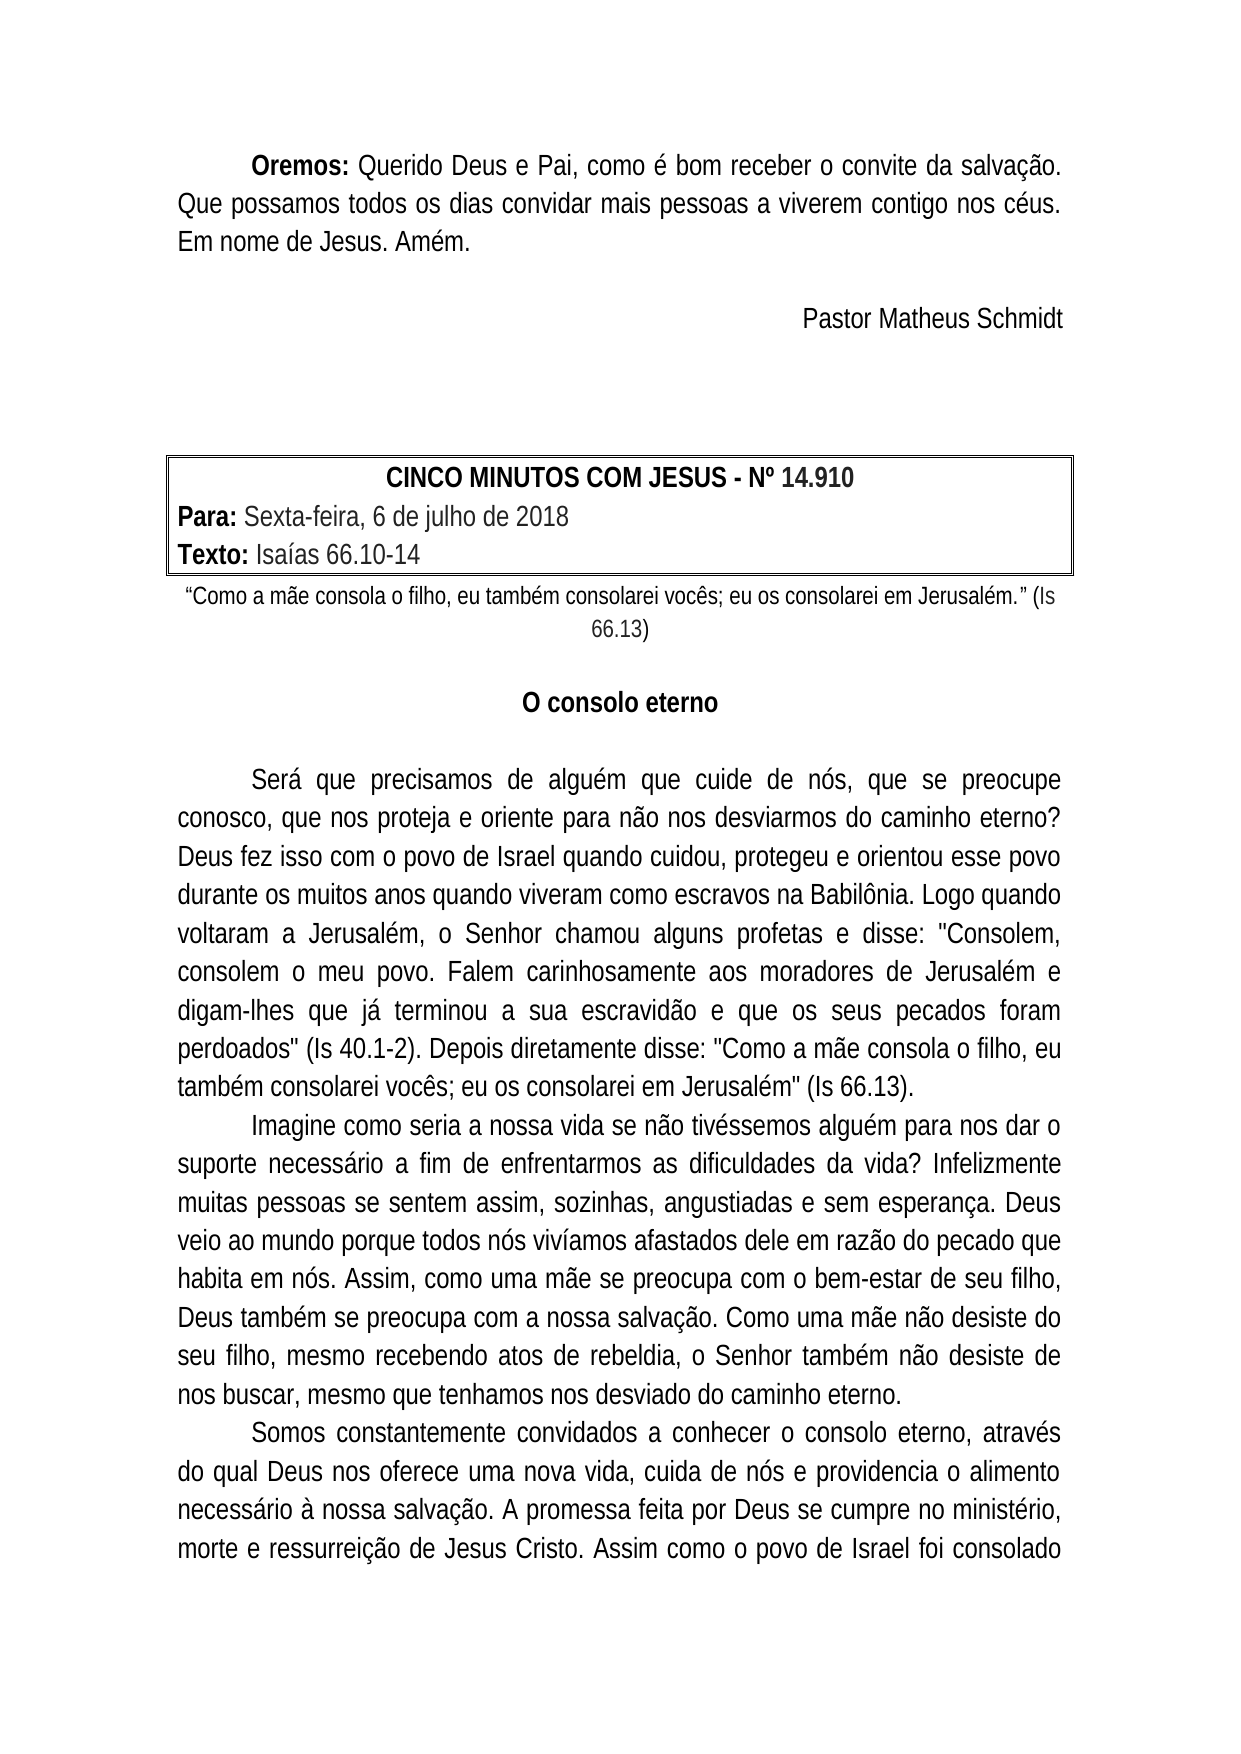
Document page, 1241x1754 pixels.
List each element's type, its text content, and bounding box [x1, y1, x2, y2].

text O consolo eterno [177, 685, 1063, 718]
text Para: [169, 493, 1071, 532]
text Imagine como seria a nossa vida se não tivéssemos alguém para nos dar o suporte necessário a fim de enfrentarmos as dificuldades da vida? Infelizmente muitas pessoas se sentem assim, sozinhas, angustiadas e sem esperança. Deus veio ao mundo porque todos nós vivíamos afastados dele em razão do pecado que habita em nós. Assim, como uma mãe se preocupa com o bem-estar de seu filho, Deus também se preocupa com a nossa salvação. Como uma mãe não desiste do seu filho, mesmo recebendo atos de rebeldia, o Senhor também não desiste de nos buscar, mesmo que tenhamos nos desviado do caminho eterno. [177, 1108, 1063, 1410]
text Oremos: Querido Deus e Pai, como é bom receber o convite da salvação. Que possamos todos os dias convidar mais pessoas a viverem contigo nos céus. Em nome de Jesus. Amém. [177, 148, 1063, 258]
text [177, 1415, 1063, 1564]
title CINCO MINUTOS COM JESUS - Nº [169, 458, 1071, 493]
text Pastor [177, 301, 1063, 335]
text Será que precisamos de alguém que cuide de nós, que se preocupe conosco, que nos proteja e oriente para não nos desviarmos do caminho eterno? Deus fez isso com o povo de Israel quando cuidou, protegeu e orientou esse povo durante os muitos anos quando viveram como escravos na Babilônia. Logo quando voltaram a Jerusalém, o Senhor chamou alguns profetas e disse: "Consolem, consolem o meu povo. Falem carinhosamente aos moradores de Jerusalém e digam-lhes que já terminou a sua escravidão e que os seus pecados foram perdoados" (Is 40.1-2). Depois diretamente disse: "Como a mãe consola o filho, eu também consolarei vocês; eu os consolarei em Jerusalém" (Is 66.13). [177, 762, 1063, 1103]
text “” () [177, 581, 1063, 642]
text Texto: [169, 532, 1071, 573]
